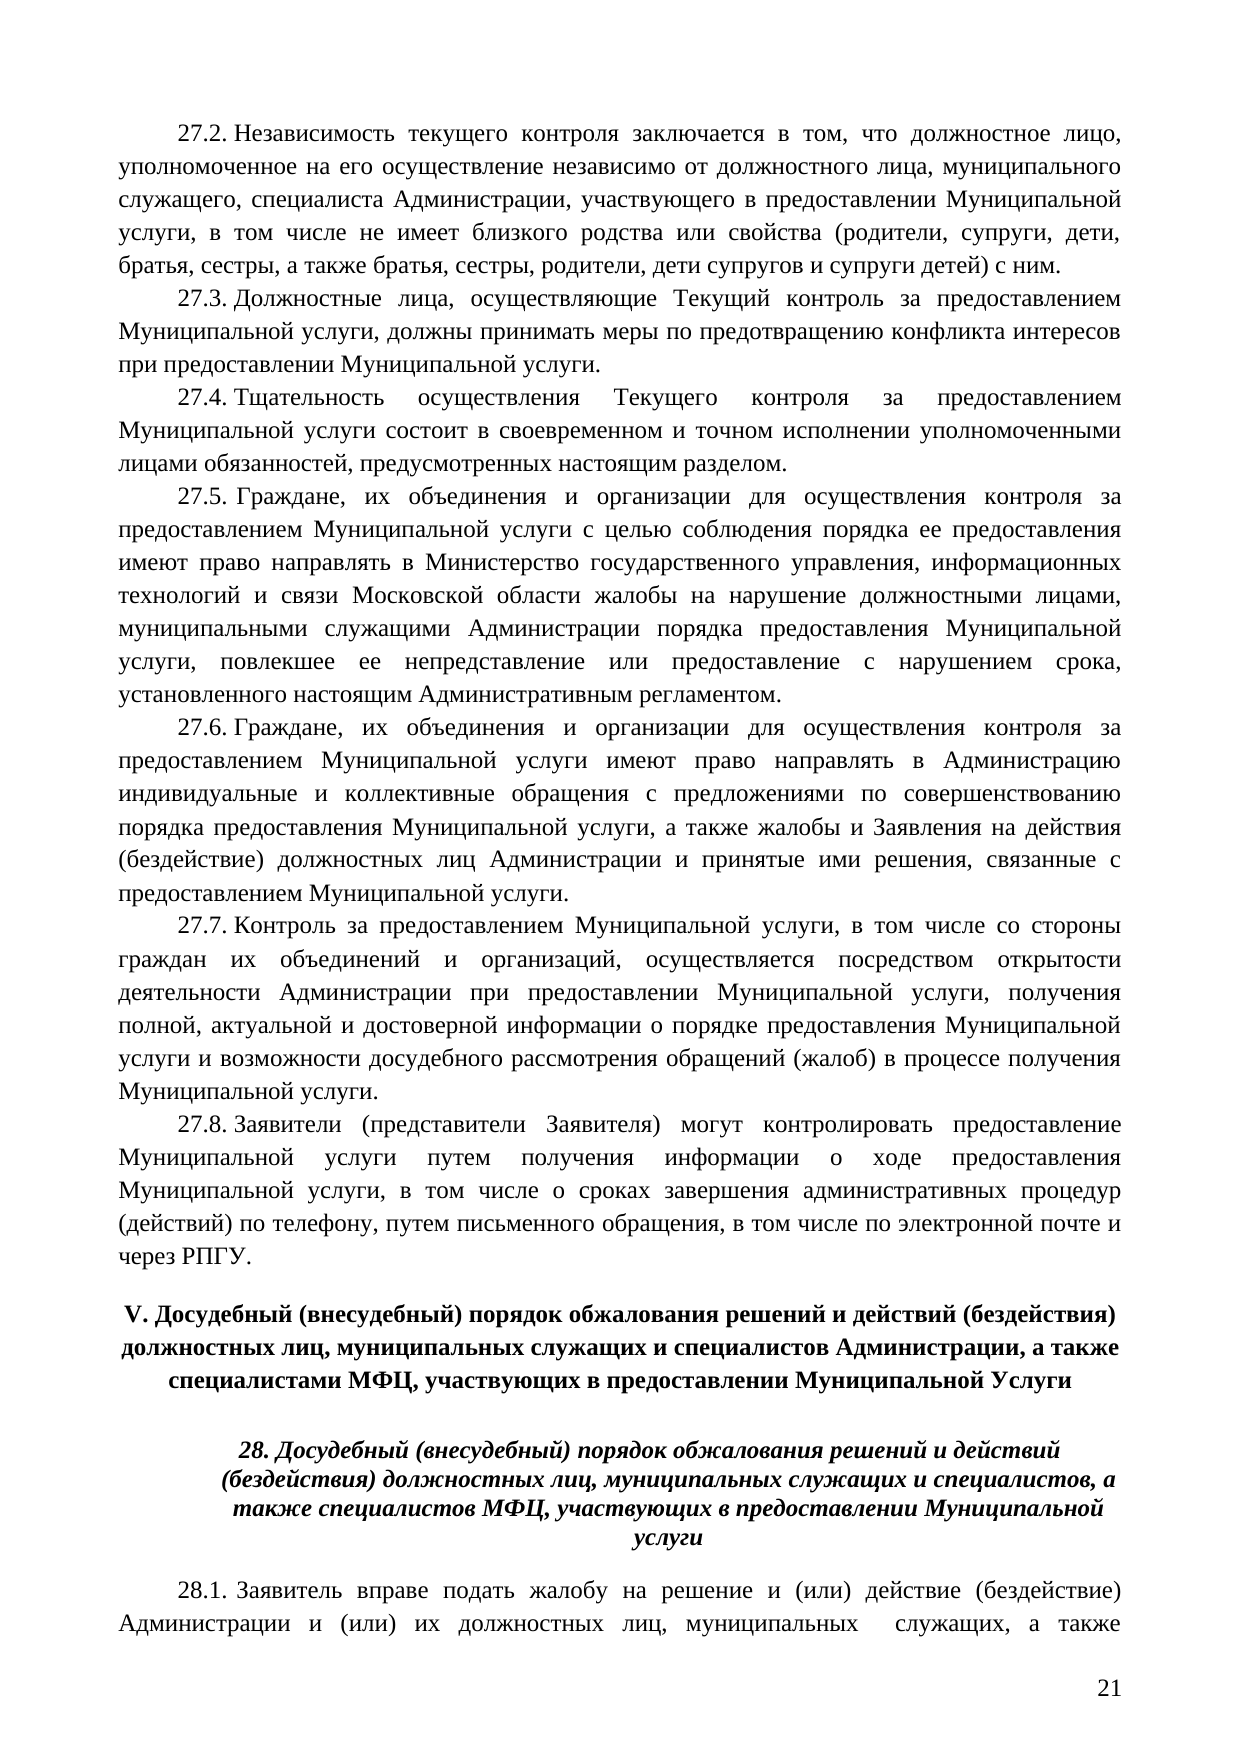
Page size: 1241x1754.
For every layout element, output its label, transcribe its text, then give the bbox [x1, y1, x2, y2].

text V. Досудебный (внесудебный) порядок обжалования решений и действий (бездействия) должностных лиц, муниципальных служащих и специалистов Администрации, а также специалистами МФЦ, участвующих в предоставлении Муниципальной Услуги [118, 1299, 1122, 1394]
list 27.8. Заявители (представители Заявителя) могут контролировать предоставление Муниципальной услуги путем получения информации о ходе предоставления Муниципальной услуги, в том числе о сроках завершения административных процедур (действий) по телефону, путем письменного обращения, в том числе по электронной почте и через РПГУ. [118, 1109, 1122, 1269]
list 27.2. Независимость текущего контроля заключается в том, что должностное лицо, уполномоченное на его осуществление независимо от должностного лица, муниципального служащего, специалиста Администрации, участвующего в предоставлении Муниципальной услуги, в том числе не имеет близкого родства или свойства (родители, супруги, дети, братья, сестры, а также братья, сестры, родители, дети супругов и супруги детей) с ним. [118, 118, 1122, 279]
list 27.3. Должностные лица, осуществляющие Текущий контроль за предоставлением Муниципальной услуги, должны принимать меры по предотвращению конфликта интересов при предоставлении Муниципальной услуги. [118, 283, 1122, 378]
list 27.7. Контроль за предоставлением Муниципальной услуги, в том числе со стороны граждан их объединений и организаций, осуществляется посредством открытости деятельности Администрации при предоставлении Муниципальной услуги, получения полной, актуальной и достоверной информации о порядке предоставления Муниципальной услуги и возможности досудебного рассмотрения обращений (жалоб) в процессе получения Муниципальной услуги. [118, 911, 1122, 1104]
list 27.4. Тщательность осуществления Текущего контроля за предоставлением Муниципальной услуги состоит в своевременном и точном исполнении уполномоченными лицами обязанностей, предусмотренных настоящим разделом. [118, 382, 1122, 477]
text Досудебный (внесудебный) порядок обжалования решений и действий (бездействия) должностных лиц, муниципальных служащих и специалистов, а также специалистов МФЦ, участвующих в предоставлении Муниципальной услуги [177, 1435, 1122, 1550]
list 27.6. Граждане, их объединения и организации для осуществления контроля за предоставлением Муниципальной услуги имеют право направлять в Администрацию индивидуальные и коллективные обращения с предложениями по совершенствованию порядка предоставления Муниципальной услуги, а также жалобы и Заявления на действия (бездействие) должностных лиц Администрации и принятые ими решения, связанные с предоставлением Муниципальной услуги. [118, 712, 1122, 906]
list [118, 1575, 1122, 1637]
list 27.5. Граждане, их объединения и организации для осуществления контроля за предоставлением Муниципальной услуги с целью соблюдения порядка ее предоставления имеют право направлять в Министерство государственного управления, информационных технологий и связи Московской области жалобы на нарушение должностными лицами, муниципальными служащими Администрации порядка предоставления Муниципальной услуги, повлекшее ее непредставление или предоставление с нарушением срока, установленного настоящим Административным регламентом. [118, 481, 1122, 708]
